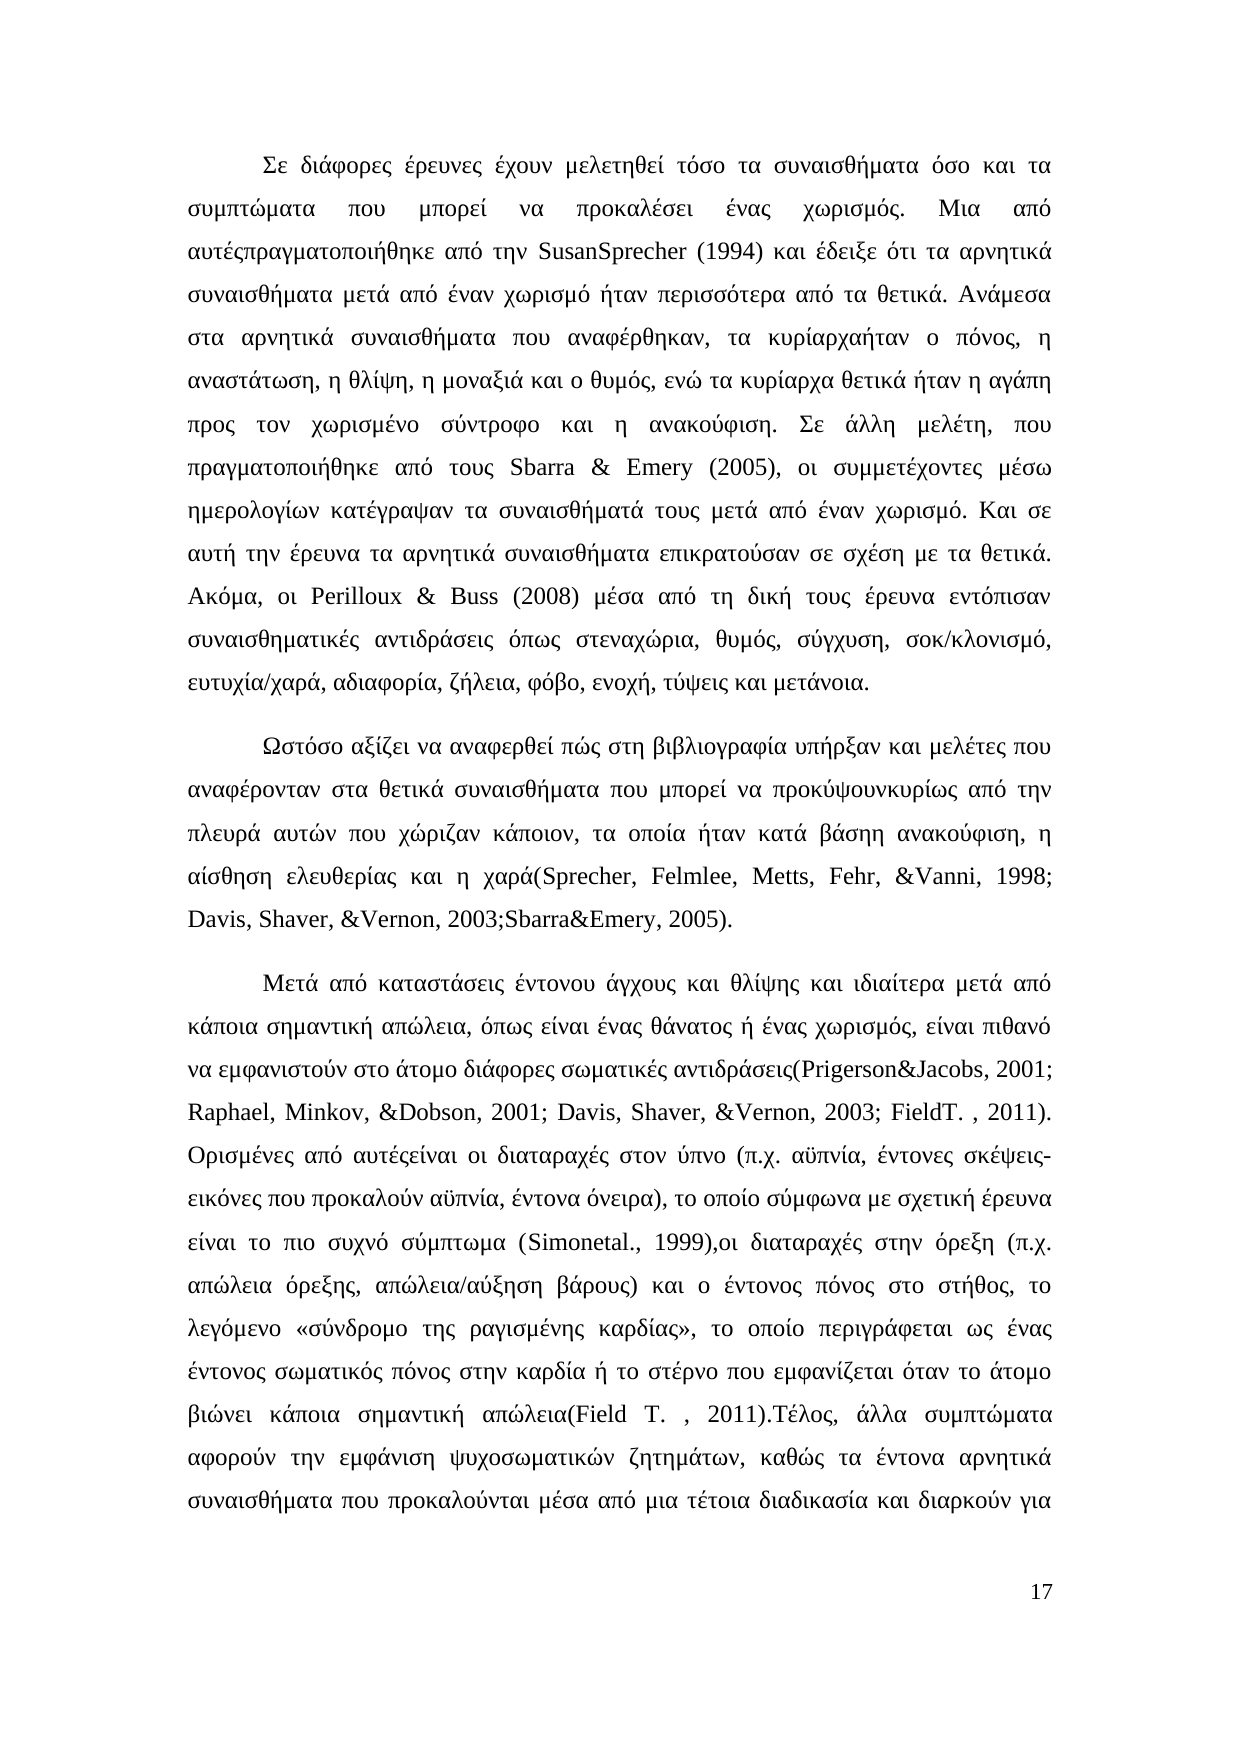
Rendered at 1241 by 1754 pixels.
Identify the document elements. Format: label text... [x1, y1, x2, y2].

text Σε διάφορες έρευνες έχουν μελετηθεί τόσο τα συναισθήματα όσο και τα συμπτώματα που μπορεί να προκαλέσει ένας χωρισμός. Μια από αυτέςπραγματοποιήθηκε από την SusanSprecher (1994) και έδειξε ότι τα αρνητικά συναισθήματα μετά από έναν χωρισμό ήταν περισσότερα από τα θετικά. Ανάμεσα στα αρνητικά συναισθήματα που αναφέρθηκαν, τα κυρίαρχαήταν ο πόνος, η αναστάτωση, η θλίψη, η μοναξιά και ο θυμός, ενώ τα κυρίαρχα θετικά ήταν η αγάπη προς τον χωρισμένο σύντροφο και η ανακούφιση. Σε άλλη μελέτη, που πραγματοποιήθηκε από τους Sbarra & Emery (2005), οι συμμετέχοντες μέσω ημερολογίων κατέγραψαν τα συναισθήματά τους μετά από έναν χωρισμό. Και σε αυτή την έρευνα τα αρνητικά συναισθήματα επικρατούσαν σε σχέση με τα θετικά. Ακόμα, οι Perilloux & Buss (2008) μέσα από τη δική τους έρευνα εντόπισαν συναισθηματικές αντιδράσεις όπως στεναχώρια, θυμός, σύγχυση, σοκ/κλονισμό, ευτυχία/χαρά, αδιαφορία, ζήλεια, φόβο, ενοχή, τύψεις και μετάνοια. [187, 150, 1053, 696]
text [187, 968, 1053, 1514]
text Ωστόσο αξίζει να αναφερθεί πώς στη βιβλιογραφία υπήρξαν και μελέτες που αναφέρονταν στα θετικά συναισθήματα που μπορεί να προκύψουνκυρίως από την πλευρά αυτών που χώριζαν κάποιον, τα οποία ήταν κατά βάσηη ανακούφιση, η αίσθηση ελευθερίας και η χαρά(Sprecher, Felmlee, Metts, Fehr, &Vanni, 1998; Davis, Shaver, &Vernon, 2003;Sbarra&Emery, 2005). [187, 731, 1053, 933]
